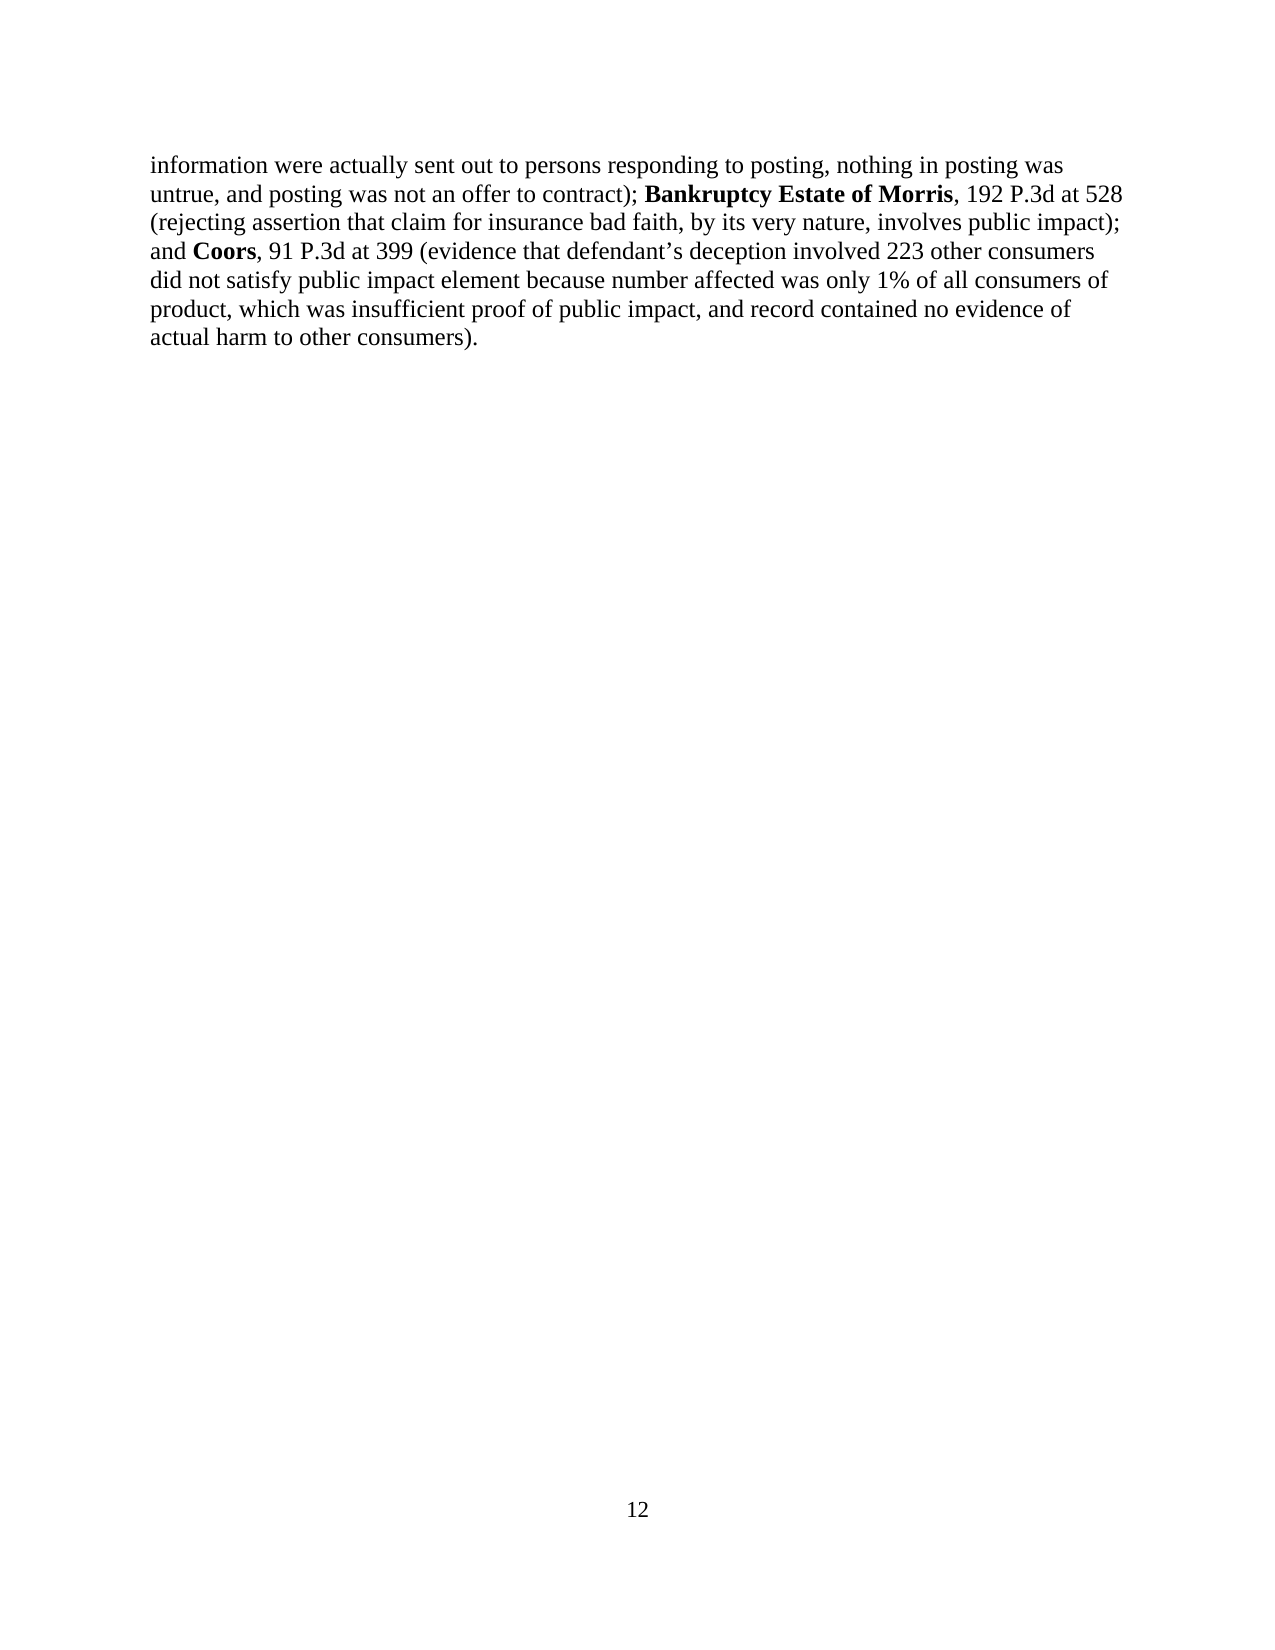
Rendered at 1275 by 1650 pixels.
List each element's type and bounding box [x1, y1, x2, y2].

text [150, 150, 1125, 351]
